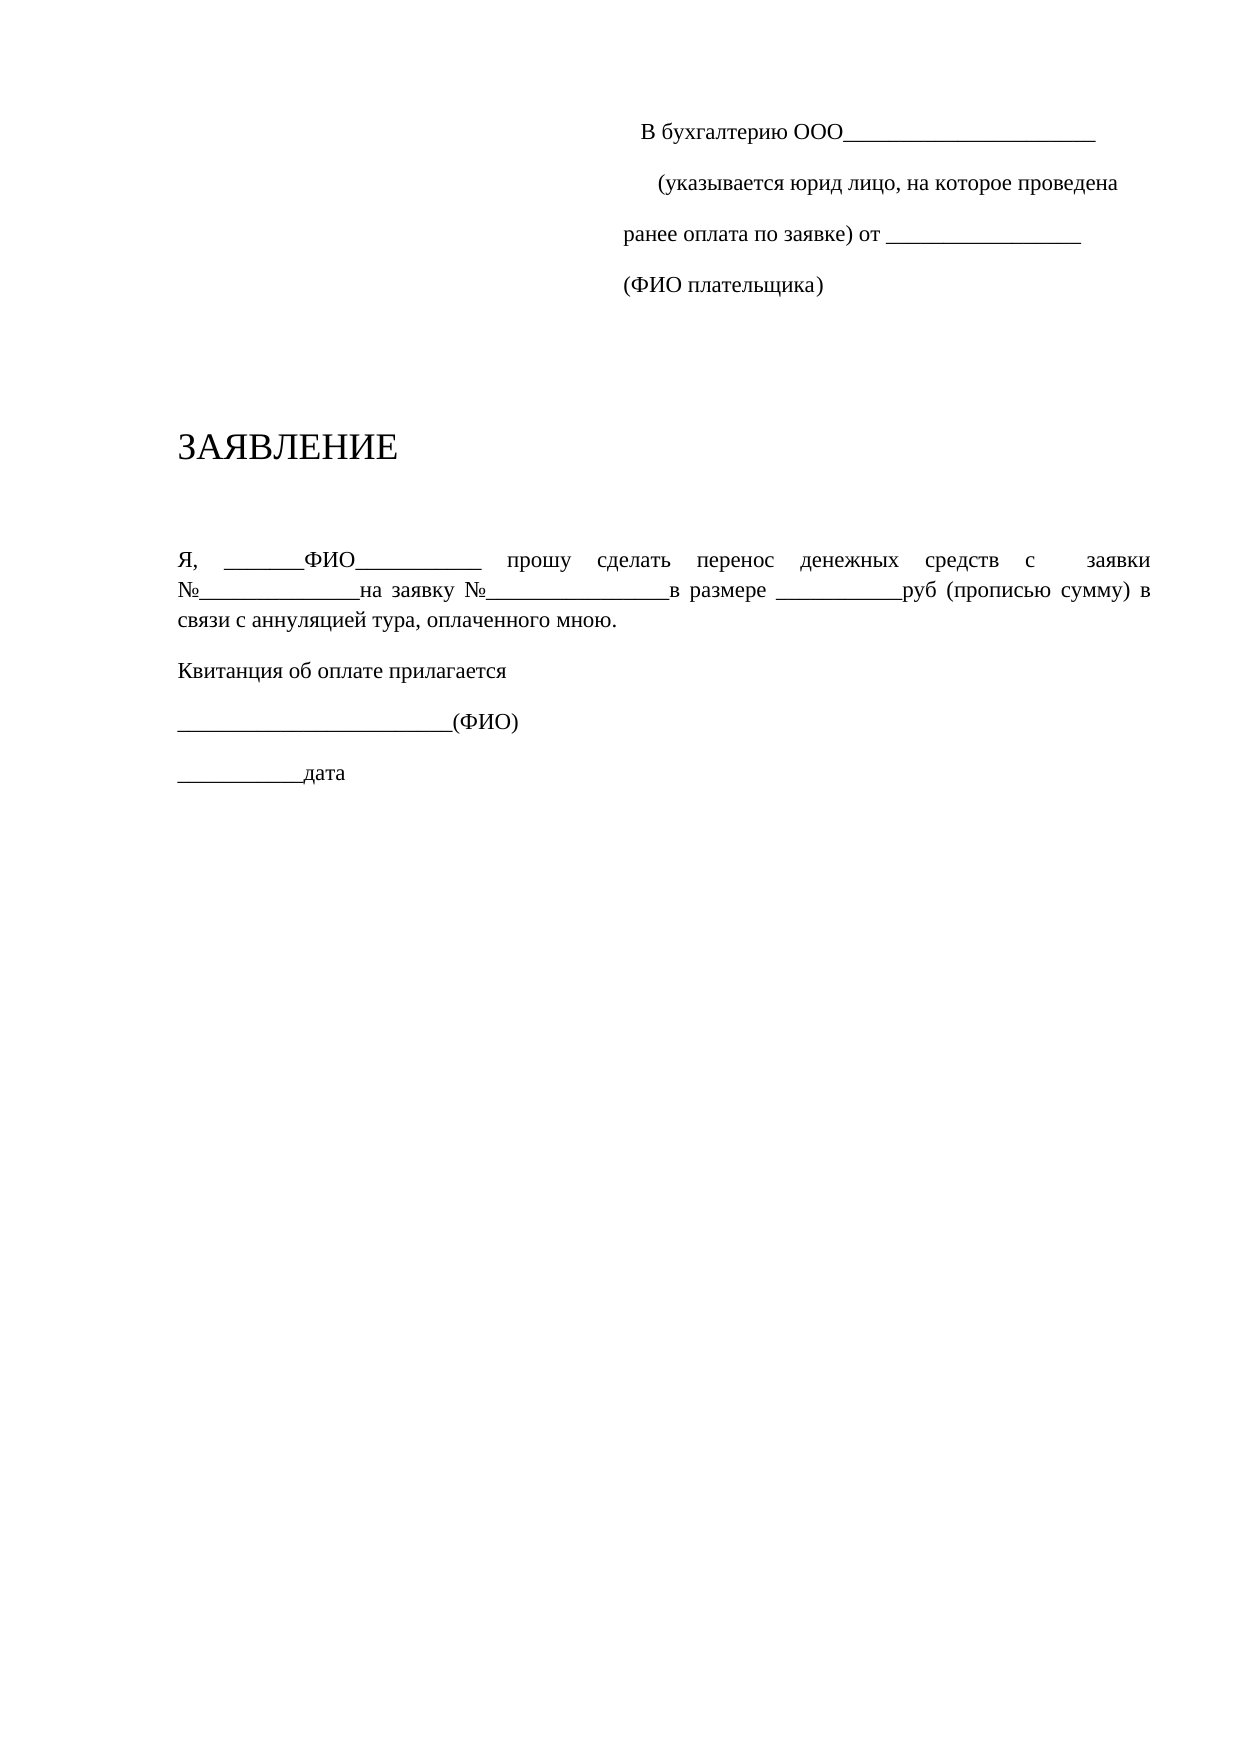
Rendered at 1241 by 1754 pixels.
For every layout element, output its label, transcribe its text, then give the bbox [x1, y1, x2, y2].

text ________________________(ФИО) [177, 708, 1152, 735]
text ЗАЯВЛЕНИЕ [177, 424, 1152, 467]
text В бухгалтерию ООО______________________ [177, 118, 1152, 144]
text (ФИО плательщика) [177, 271, 1152, 298]
text (указывается юрид лицо, на которое проведена [177, 169, 1152, 196]
text ___________дата [177, 759, 1152, 786]
text Квитанция об оплате прилагается [177, 657, 1152, 684]
text ранее оплата по заявке) от _________________ [177, 220, 1152, 247]
text Я, _______ФИО___________ прошу сделать перенос денежных средств с заявки №______________на заявку №________________в размере ___________руб (прописью сумму) в связи с аннуляцией тура, оплаченного мною. [177, 546, 1152, 633]
